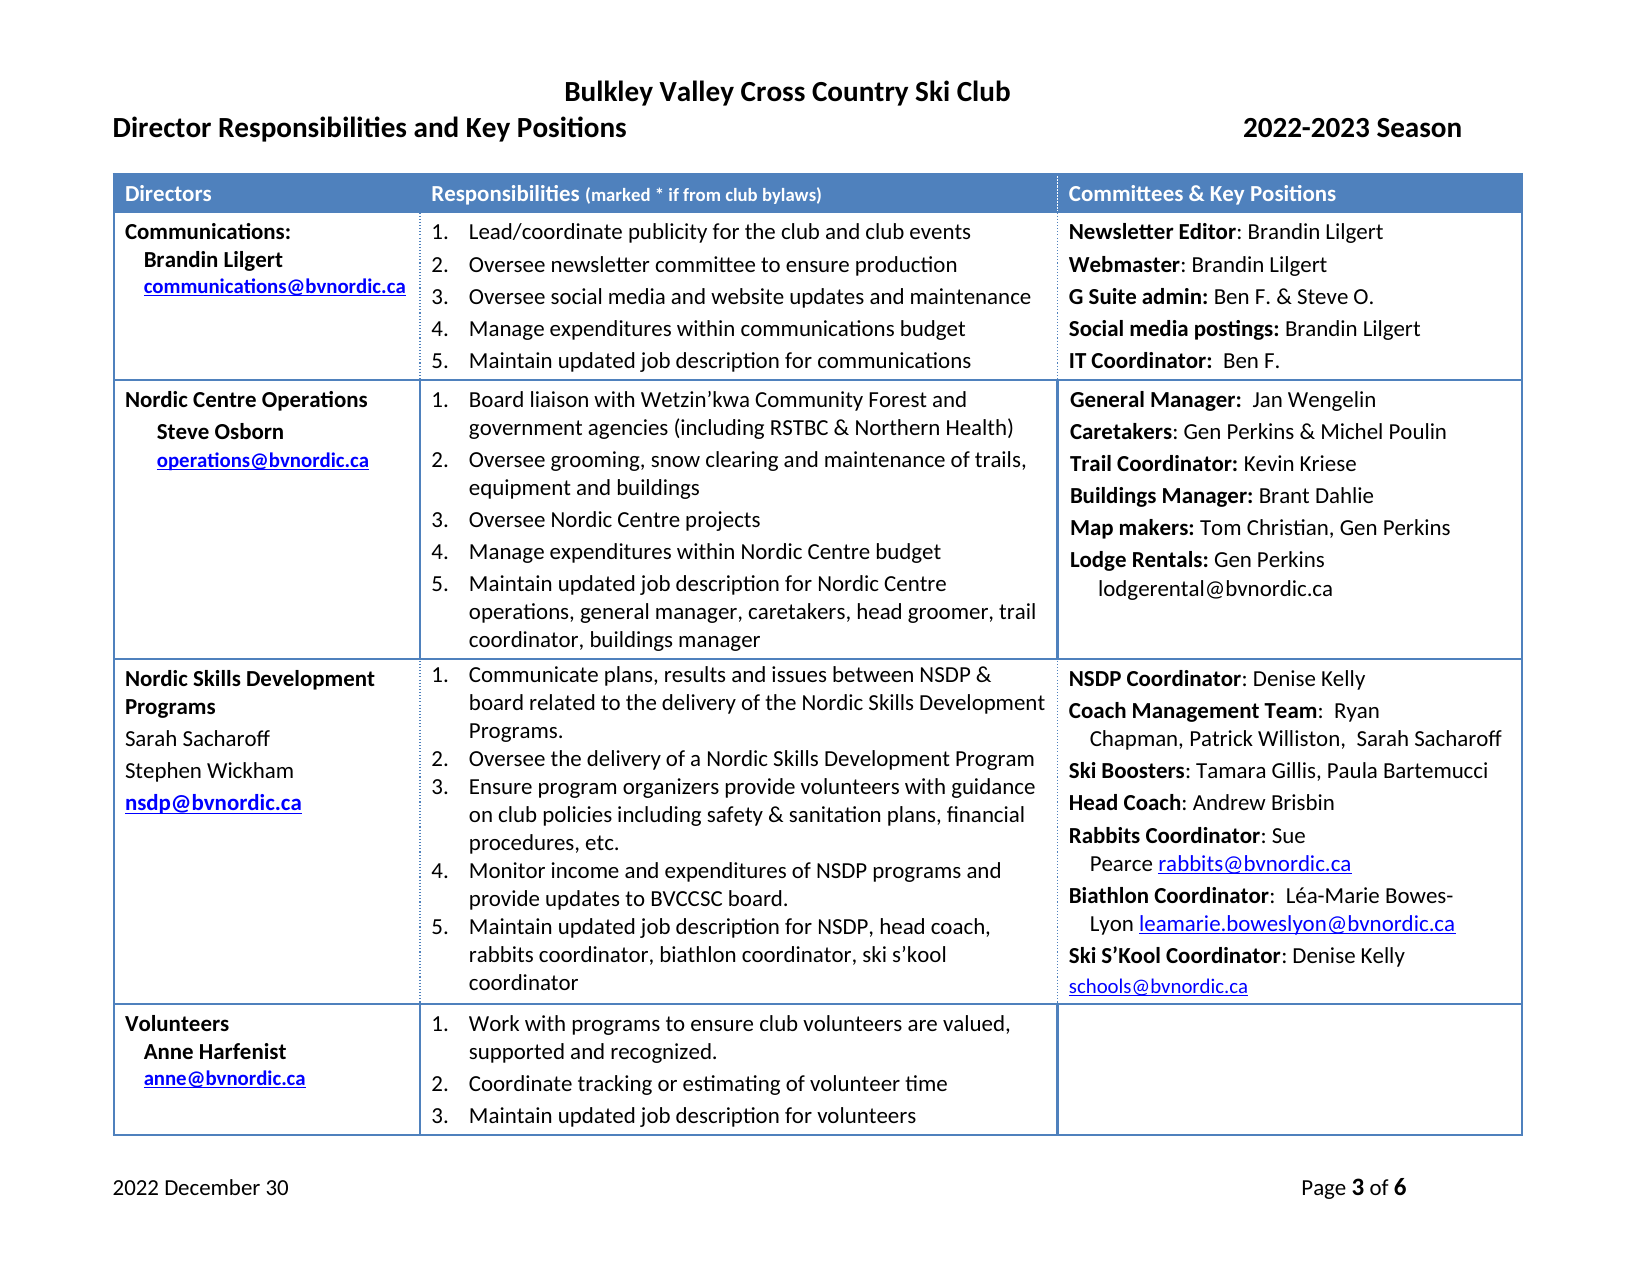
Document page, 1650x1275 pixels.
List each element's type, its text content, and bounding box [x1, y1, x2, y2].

table_cell Lead/coordinate publicity for the club and club events Oversee newsletter committee to ensure production Oversee social media and website updates and maintenance Manage expenditures within communications budget Maintain updated job description for communications [420, 213, 1057, 378]
table_cell [1059, 1005, 1521, 1134]
table_cell Nordic Centre Operations Steve Osborn operations@bvnordic.ca [115, 381, 419, 658]
table_cell Nordic Skills Development Programs Sarah Sacharoff Stephen Wickham nsdp@bvnordic.ca [115, 660, 420, 1003]
table_cell Communicate plans, results and issues between NSDP & board related to the delivery of the Nordic Skills Development Programs. Oversee the delivery of a Nordic Skills Development Program Ensure program organizers provide volunteers with guidance on club policies including safety & sanitation plans, financial procedures, etc. Monitor income and expenditures of NSDP programs and provide updates to BVCCSC board. Maintain updated job description for NSDP, head coach, rabbits coordinator, biathlon coordinator, ski s’kool coordinator [420, 660, 1057, 1003]
table_header Responsibilities (marked * if from club bylaws) [420, 175, 1057, 211]
table_cell Work with programs to ensure club volunteers are valued, supported and recognized. Coordinate tracking or estimating of volunteer time Maintain updated job description for volunteers [421, 1005, 1056, 1134]
table_cell Board liaison with Wetzin’kwa Community Forest and government agencies (including RSTBC & Northern Health) Oversee grooming, snow clearing and maintenance of trails, equipment and buildings Oversee Nordic Centre projects Manage expenditures within Nordic Centre budget Maintain updated job description for Nordic Centre operations, general manager, caretakers, head groomer, trail coordinator, buildings manager [421, 381, 1056, 658]
table_cell Newsletter Editor: Brandin Lilgert Webmaster: Brandin Lilgert G Suite admin: Ben F. & Steve O. Social media postings: Brandin Lilgert IT Coordinator: Ben F. [1058, 213, 1521, 378]
table_cell Volunteers Anne Harfenist anne@bvnordic.ca [115, 1005, 419, 1134]
table_cell Communications: Brandin Lilgert communications@bvnordic.ca [115, 213, 420, 378]
table_cell General Manager: Jan Wengelin Caretakers: Gen Perkins & Michel Poulin Trail Coordinator: Kevin Kriese Buildings Manager: Brant Dahlie Map makers: Tom Christian, Gen Perkins Lodge Rentals: Gen Perkins lodgerental@bvnordic.ca [1059, 381, 1521, 658]
table_header Committees & Key Positions [1058, 175, 1521, 211]
table_header Directors [115, 175, 420, 211]
table_cell NSDP Coordinator: Denise Kelly Coach Management Team: Ryan Chapman, Patrick Williston, Sarah Sacharoff Ski Boosters: Tamara Gillis, Paula Bartemucci Head Coach: Andrew Brisbin Rabbits Coordinator: Sue Pearce rabbits@bvnordic.ca Biathlon Coordinator: Léa-Marie Bowes-Lyon leamarie.boweslyon@bvnordic.ca Ski S’Kool Coordinator: Denise Kelly schools@bvnordic.ca [1058, 660, 1521, 1003]
